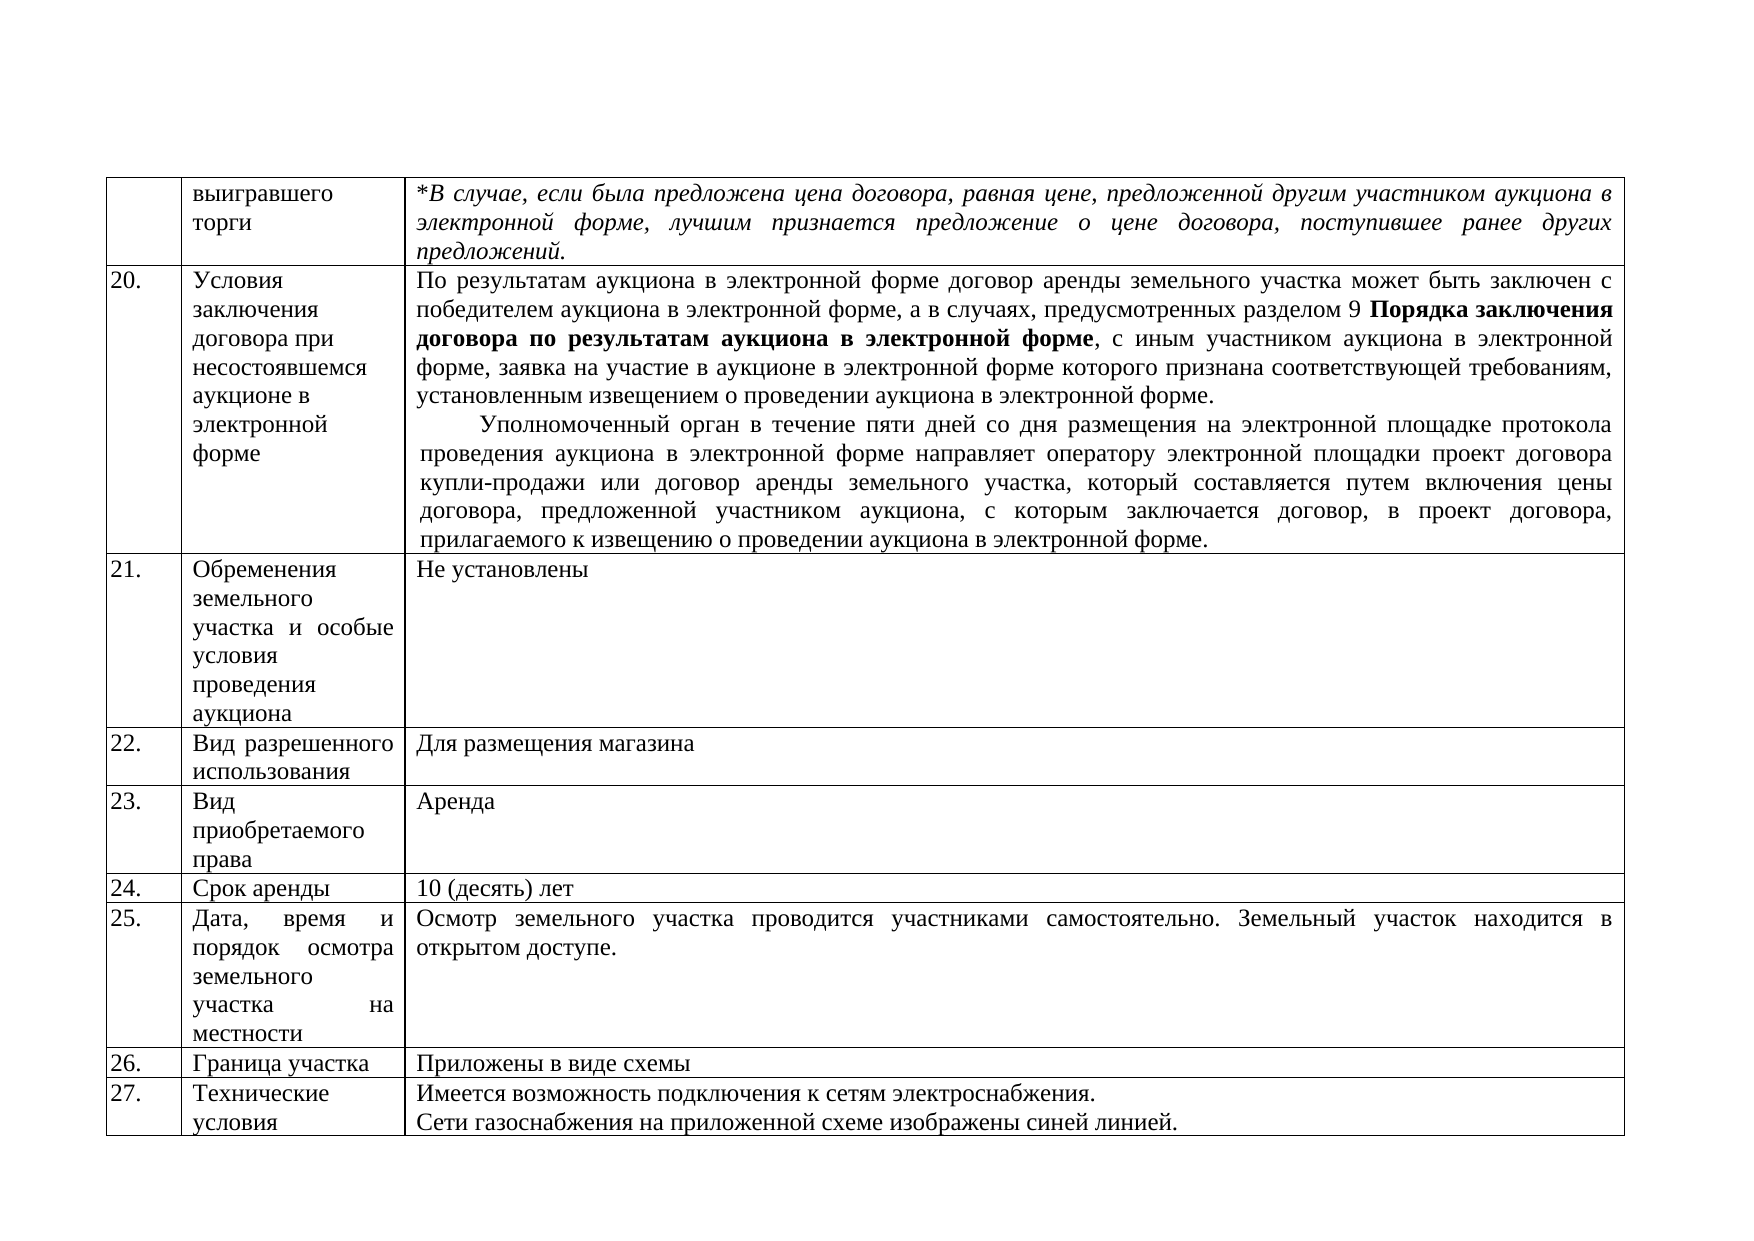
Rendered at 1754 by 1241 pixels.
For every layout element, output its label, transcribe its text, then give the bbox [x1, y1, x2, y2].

table_cell Осмотр земельного участка проводится участниками самостоятельно. Земельный участок находится в открытом доступе. [406, 903, 1624, 1047]
table_cell [107, 903, 181, 1047]
table_cell Не установлены [406, 554, 1624, 727]
table_cell Для размещения магазина [406, 728, 1624, 785]
table_cell По результатам аукциона в электронной форме договор аренды земельного участка может быть заключен с победителем аукциона в электронной форме, а в случаях, предусмотренных разделом 9 Порядка заключения договора по результатам аукциона в электронной форме, с иным участником аукциона в электронной форме, заявка на участие в аукционе в электронной форме которого признана соответствующей требованиям, установленным извещением о проведении аукциона в электронной форме. Уполномоченный орган в течение пяти дней со дня размещения на электронной площадке протокола проведения аукциона в электронной форме направляет оператору электронной площадки проект договора купли-продажи или договор аренды земельного участка, который составляется путем включения цены договора, предложенной участником аукциона, с которым заключается договор, в проект договора, прилагаемого к извещению о проведении аукциона в электронной форме. [406, 266, 1624, 553]
table_cell [107, 1078, 181, 1135]
table_cell Вид разрешенного использования [182, 728, 404, 785]
table_cell Граница участка [182, 1048, 404, 1077]
table_cell [107, 786, 181, 872]
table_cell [406, 1078, 1624, 1135]
table_cell [107, 266, 181, 553]
table_cell Аренда [406, 786, 1624, 872]
table_cell Вид приобретаемого права [182, 786, 404, 872]
table_cell Дата, время и порядок осмотра земельного участка на местности [182, 903, 404, 1047]
table_cell Срок аренды [182, 874, 404, 902]
table_cell [107, 554, 181, 727]
table_cell [107, 178, 181, 264]
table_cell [406, 178, 1624, 264]
table_cell 10 (десять) лет [406, 874, 1624, 902]
table_cell [107, 1048, 181, 1077]
table_cell [107, 728, 181, 785]
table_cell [182, 1078, 404, 1135]
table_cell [182, 178, 404, 264]
table_cell [107, 874, 181, 902]
table_cell Обременения земельного участка и особые условия проведения аукциона [182, 554, 404, 727]
table_cell Условия заключения договора при несостоявшемся аукционе в электронной форме [182, 266, 404, 553]
table_cell Приложены в виде схемы [406, 1048, 1624, 1077]
